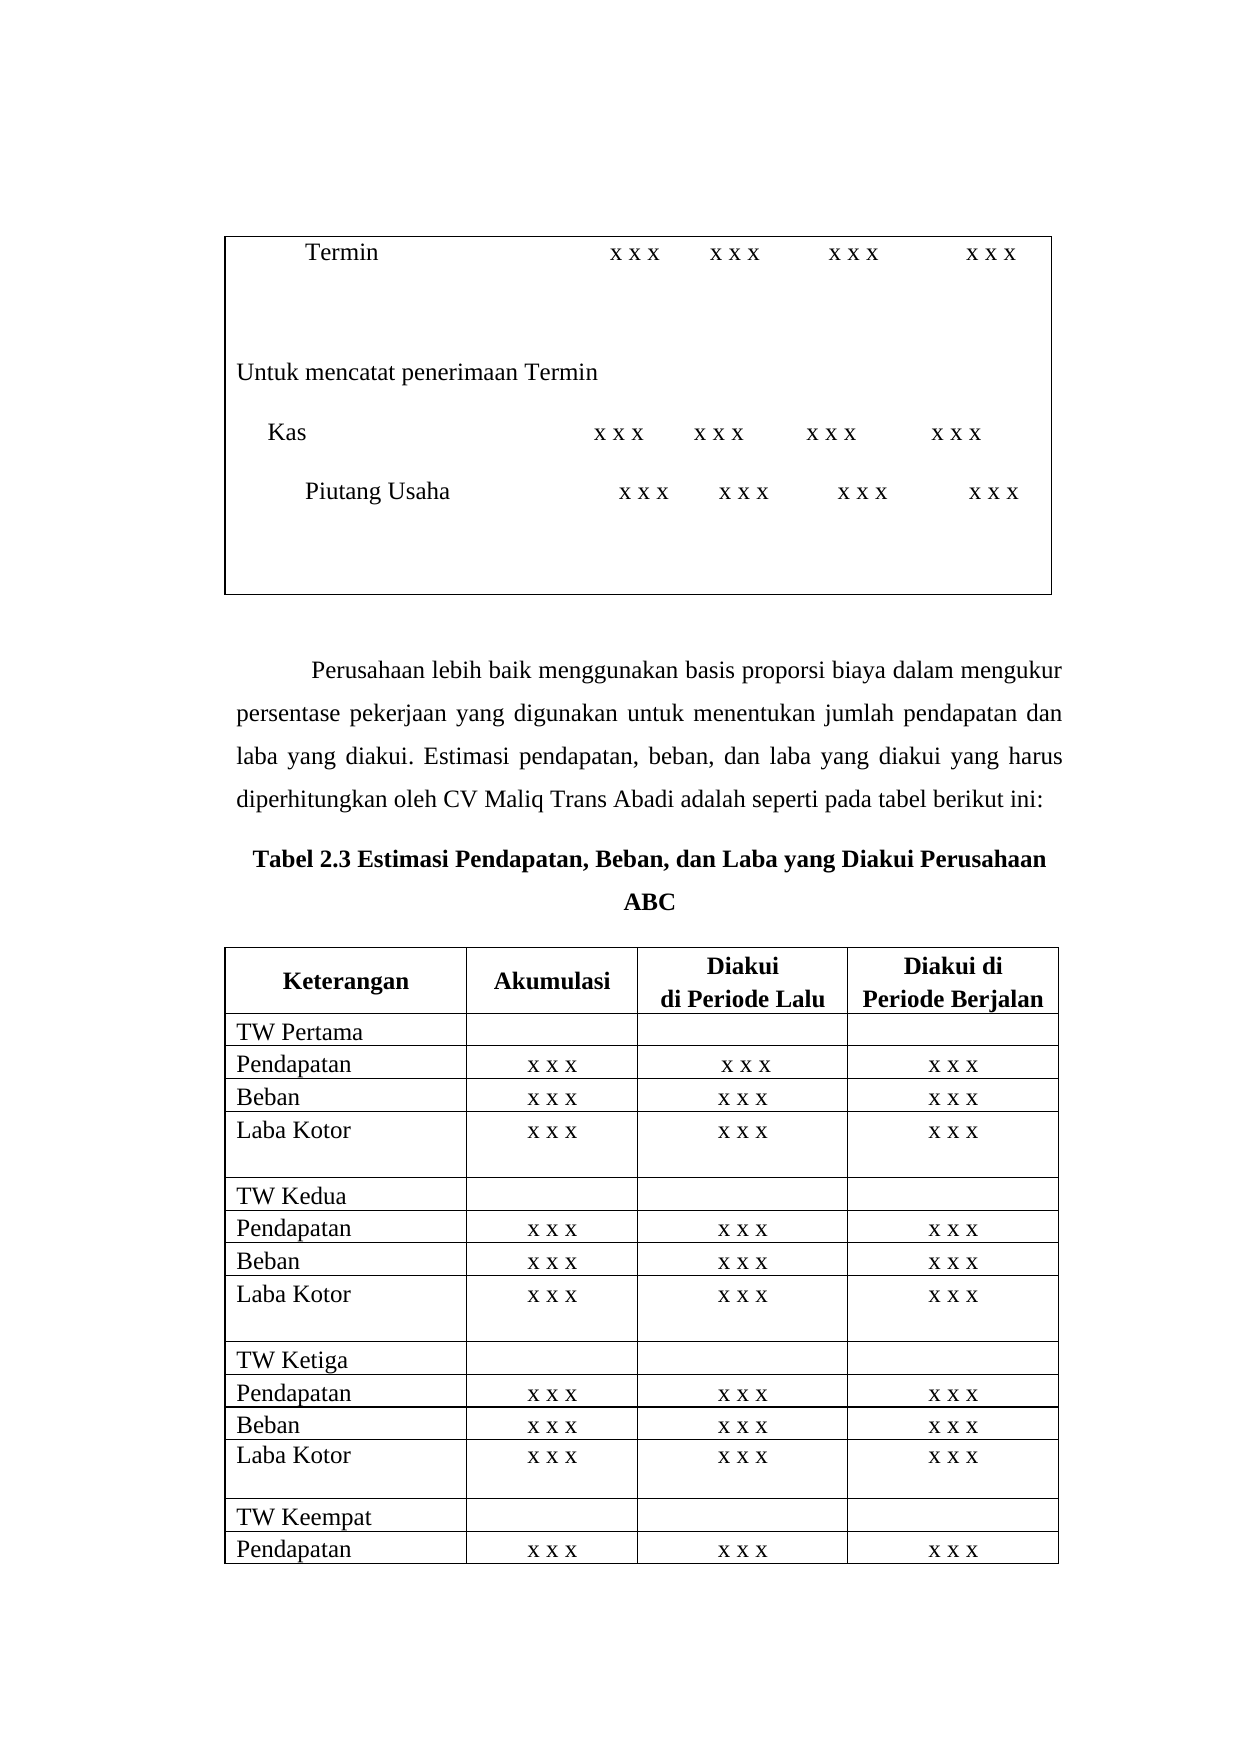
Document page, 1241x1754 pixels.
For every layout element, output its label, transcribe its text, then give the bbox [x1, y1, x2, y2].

table_cell [467, 1308, 637, 1341]
text Perusahaan lebih baik menggunakan basis proporsi biaya dalam mengukur persentase pekerjaan yang digunakan untuk menentukan jumlah pendapatan dan laba yang diakui. Estimasi pendapatan, beban, dan laba yang diakui yang harus diperhitungkan oleh CV Maliq Trans Abadi adalah seperti pada tabel berikut ini: [236, 655, 1063, 813]
table_cell x x x [638, 1112, 847, 1144]
table_cell x x x [848, 1375, 1058, 1406]
table_cell TW Keempat [226, 1499, 466, 1531]
table_cell [467, 1342, 637, 1373]
table_cell [467, 1014, 637, 1045]
table_cell x x x [467, 1276, 637, 1308]
table_cell x x x [467, 1211, 637, 1242]
table_cell x x x [848, 1440, 1058, 1498]
table_header Diakui [638, 948, 847, 980]
table_cell Laba Kotor [226, 1440, 466, 1498]
table_cell x x x [848, 1243, 1058, 1275]
table_cell [638, 1342, 847, 1373]
table_header Keterangan [226, 948, 466, 1013]
table_cell [226, 1308, 466, 1341]
table_cell TW Kedua [226, 1178, 466, 1209]
table_cell [467, 1499, 637, 1531]
table_header Diakui di [848, 948, 1058, 980]
table_cell [848, 1499, 1058, 1531]
text Tabel 2.3 Estimasi Pendapatan, Beban, dan Laba yang Diakui Perusahaan ABC [236, 844, 1063, 916]
table_cell x x x [638, 1243, 847, 1275]
table_cell Laba Kotor [226, 1276, 466, 1308]
table_cell Pendapatan [226, 1375, 466, 1406]
table_cell Beban [226, 1408, 466, 1439]
table_cell [226, 1144, 466, 1177]
table_cell x x x [848, 1112, 1058, 1144]
table_cell x x x [848, 1079, 1058, 1111]
table_cell x x x [638, 1079, 847, 1111]
table_cell [848, 1308, 1058, 1341]
table_cell x x x [848, 1046, 1058, 1078]
table_cell [848, 1342, 1058, 1373]
table_cell Periode Berjalan [848, 980, 1058, 1013]
table_cell [848, 1014, 1058, 1045]
table_cell [848, 1178, 1058, 1209]
table_cell [467, 1178, 637, 1209]
table_cell Pendapatan [226, 1532, 466, 1563]
table_cell x x x [467, 1112, 637, 1144]
table_cell x x x [467, 1243, 637, 1275]
table_cell TW Ketiga [226, 1342, 466, 1373]
table_cell Pendapatan [226, 1211, 466, 1242]
table_cell Beban [226, 1079, 466, 1111]
table_cell x x x [638, 1276, 847, 1308]
table_cell Beban [226, 1243, 466, 1275]
table_cell Pendapatan [226, 1046, 466, 1078]
table_cell x x x [848, 1276, 1058, 1308]
table_cell x x x [848, 1532, 1058, 1563]
table_cell x x x [467, 1408, 637, 1439]
table_cell x x x [638, 1408, 847, 1439]
table_cell di Periode Lalu [638, 980, 847, 1013]
table_header Akumulasi [467, 948, 637, 1013]
table_cell TW Pertama [226, 1014, 466, 1045]
table_cell [848, 1144, 1058, 1177]
table_cell [467, 1144, 637, 1177]
table_cell x x x [638, 1046, 847, 1078]
table_cell x x x [848, 1211, 1058, 1242]
table_cell x x x [467, 1440, 637, 1498]
table_cell [638, 1144, 847, 1177]
table_cell [638, 1014, 847, 1045]
table_cell [638, 1178, 847, 1209]
table_cell x x x [638, 1375, 847, 1406]
table_cell x x x [467, 1375, 637, 1406]
table_cell x x x [467, 1079, 637, 1111]
table_cell [638, 1308, 847, 1341]
table_cell x x x [638, 1211, 847, 1242]
table_cell x x x [467, 1532, 637, 1563]
table_cell x x x [638, 1532, 847, 1563]
table_cell [638, 1499, 847, 1531]
table_cell Laba Kotor [226, 1112, 466, 1144]
table_cell x x x [638, 1440, 847, 1498]
table_cell x x x [848, 1408, 1058, 1439]
table_cell x x x [467, 1046, 637, 1078]
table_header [226, 237, 1051, 594]
